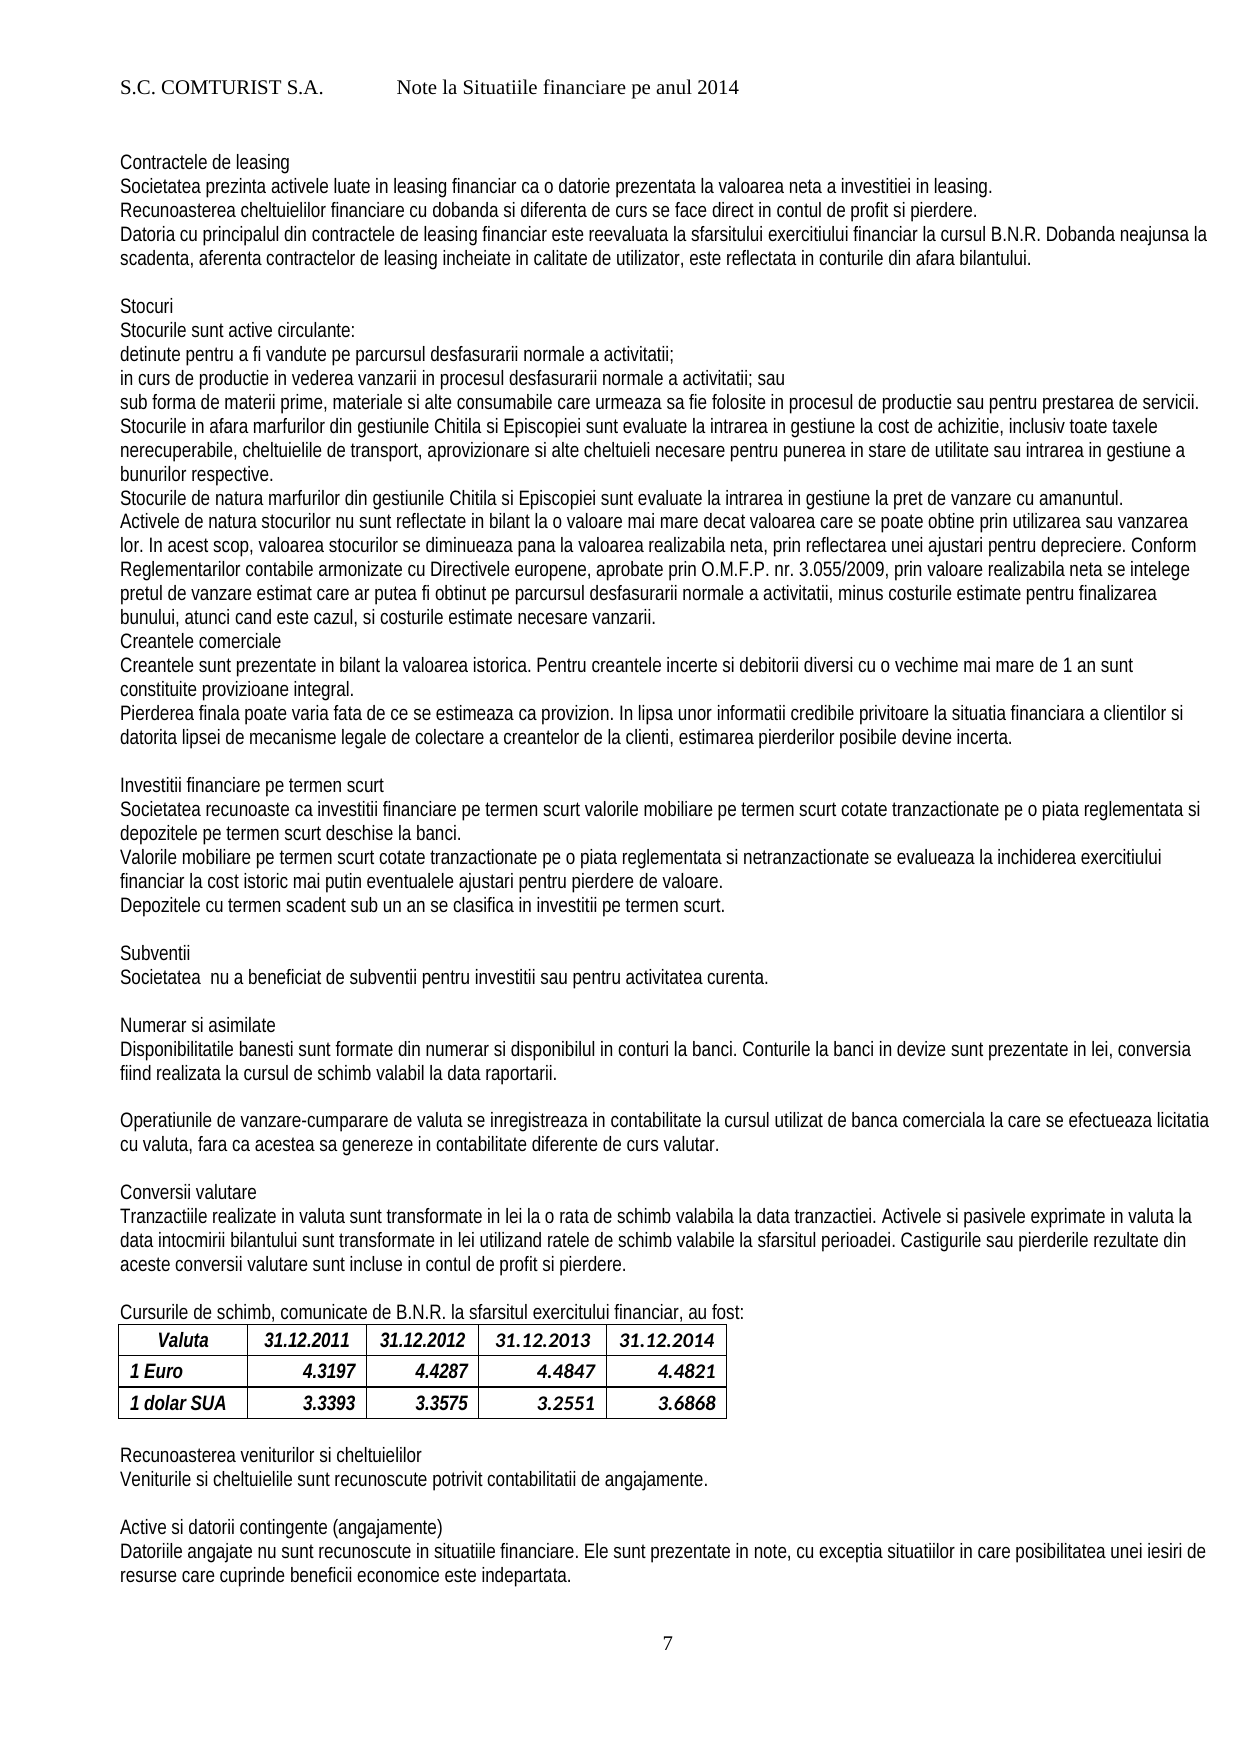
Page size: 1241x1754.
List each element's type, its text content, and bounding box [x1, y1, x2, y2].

text Recunoasterea cheltuielilor financiare cu dobanda si diferenta de curs se face direct in contul de profit si pierdere. [120, 198, 1215, 222]
text in curs de productie in vederea vanzarii in procesul desfasurarii normale a activitatii; sau [120, 366, 1215, 389]
text Stocurile sunt active circulante: [120, 318, 1215, 342]
table_header 31.12.2011 [248, 1325, 366, 1355]
text Valorile mobiliare pe termen scurt cotate tranzactionate pe o piata reglementata si netranzactionate se evalueaza la inchiderea exercitiului financiar la cost istoric mai putin eventualele ajustari pentru pierdere de valoare. [120, 845, 1215, 893]
table_cell 3.3393 [248, 1388, 366, 1418]
text Stocurile in afara marfurilor din gestiunile Chitila si Episcopiei sunt evaluate la intrarea in gestiune la cost de achizitie, inclusiv toate taxele nerecuperabile, cheltuielile de transport, aprovizionare si alte cheltuieli necesare pentru punerea in stare de utilitate sau intrarea in gestiune a bunurilor respective. [120, 413, 1215, 485]
text Subventii [120, 941, 1215, 964]
text Depozitele cu termen scadent sub un an se clasifica in investitii pe termen scurt. [120, 893, 1215, 917]
text Conversii valutare [120, 1180, 1215, 1204]
text Stocuri [120, 294, 1215, 318]
text Societatea nu a beneficiat de subventii pentru investitii sau pentru activitatea curenta. [120, 964, 1215, 988]
text Societatea recunoaste ca investitii financiare pe termen scurt valorile mobiliare pe termen scurt cotate tranzactionate pe o piata reglementata si depozitele pe termen scurt deschise la banci. [120, 797, 1215, 845]
text Disponibilitatile banesti sunt formate din numerar si disponibilul in conturi la banci. Conturile la banci in devize sunt prezentate in lei, conversia fiind realizata la cursul de schimb valabil la data raportarii. [120, 1036, 1215, 1084]
text detinute pentru a fi vandute pe parcursul desfasurarii normale a activitatii; [120, 342, 1215, 366]
text Recunoasterea veniturilor si cheltuielilor [120, 1443, 1215, 1467]
table_cell 4.4847 [479, 1356, 606, 1386]
text Investitii financiare pe termen scurt [120, 773, 1215, 797]
table_cell 4.3197 [248, 1356, 366, 1386]
text Active si datorii contingente (angajamente) [120, 1514, 1215, 1538]
table_cell 1 Euro [119, 1356, 247, 1386]
table_cell 3.6868 [607, 1388, 726, 1418]
text Societatea prezinta activele luate in leasing financiar ca o datorie prezentata la valoarea neta a investitiei in leasing. [120, 174, 1215, 198]
table_header Valuta [119, 1325, 247, 1355]
table_cell 3.3575 [367, 1388, 478, 1418]
text Datoria cu principalul din contractele de leasing financiar este reevaluata la sfarsitului exercitiului financiar la cursul B.N.R. Dobanda neajunsa la scadenta, aferenta contractelor de leasing incheiate in calitate de utilizator, este reflectata in conturile din afara bilantului. [120, 222, 1215, 270]
text Cursurile de schimb, comunicate de B.N.R. la sfarsitul exercitului financiar, au fost: [120, 1300, 1215, 1324]
text Creantele comerciale [120, 629, 1215, 653]
table_cell 1 dolar SUA [119, 1388, 247, 1418]
table_header 31.12.2013 [479, 1325, 606, 1355]
table_cell 4.4287 [367, 1356, 478, 1386]
text Operatiunile de vanzare-cumparare de valuta se inregistreaza in contabilitate la cursul utilizat de banca comerciala la care se efectueaza licitatia cu valuta, fara ca acestea sa genereze in contabilitate diferente de curs valutar. [120, 1108, 1215, 1156]
table_cell 3.2551 [479, 1388, 606, 1418]
text Datoriile angajate nu sunt recunoscute in situatiile financiare. Ele sunt prezentate in note, cu exceptia situatiilor in care posibilitatea unei iesiri de resurse care cuprinde beneficii economice este indepartata. [120, 1538, 1215, 1586]
text sub forma de materii prime, materiale si alte consumabile care urmeaza sa fie folosite in procesul de productie sau pentru prestarea de servicii. [120, 389, 1215, 413]
text Stocurile de natura marfurilor din gestiunile Chitila si Episcopiei sunt evaluate la intrarea in gestiune la pret de vanzare cu amanuntul. [120, 485, 1215, 509]
text Creantele sunt prezentate in bilant la valoarea istorica. Pentru creantele incerte si debitorii diversi cu o vechime mai mare de 1 an sunt constituite provizioane integral. [120, 653, 1215, 701]
text Tranzactiile realizate in valuta sunt transformate in lei la o rata de schimb valabila la data tranzactiei. Activele si pasivele exprimate in valuta la data intocmirii bilantului sunt transformate in lei utilizand ratele de schimb valabile la sfarsitul perioadei. Castigurile sau pierderile rezultate din aceste conversii valutare sunt incluse in contul de profit si pierdere. [120, 1204, 1215, 1276]
text Pierderea finala poate varia fata de ce se estimeaza ca provizion. In lipsa unor informatii credibile privitoare la situatia financiara a clientilor si datorita lipsei de mecanisme legale de colectare a creantelor de la clienti, estimarea pierderilor posibile devine incerta. [120, 701, 1215, 749]
text Activele de natura stocurilor nu sunt reflectate in bilant la o valoare mai mare decat valoarea care se poate obtine prin utilizarea sau vanzarea lor. In acest scop, valoarea stocurilor se diminueaza pana la valoarea realizabila neta, prin reflectarea unei ajustari pentru depreciere. Conform Reglementarilor contabile armonizate cu Directivele europene, aprobate prin O.M.F.P. nr. 3.055/2009, prin valoare realizabila neta se intelege pretul de vanzare estimat care ar putea fi obtinut pe parcursul desfasurarii normale a activitatii, minus costurile estimate pentru finalizarea bunului, atunci cand este cazul, si costurile estimate necesare vanzarii. [120, 509, 1215, 629]
text Veniturile si cheltuielile sunt recunoscute potrivit contabilitatii de angajamente. [120, 1467, 1215, 1491]
text Numerar si asimilate [120, 1012, 1215, 1036]
table_header 31.12.2014 [607, 1325, 726, 1355]
table_cell 4.4821 [607, 1356, 726, 1386]
table_header 31.12.2012 [367, 1325, 478, 1355]
text Contractele de leasing [120, 150, 1215, 174]
